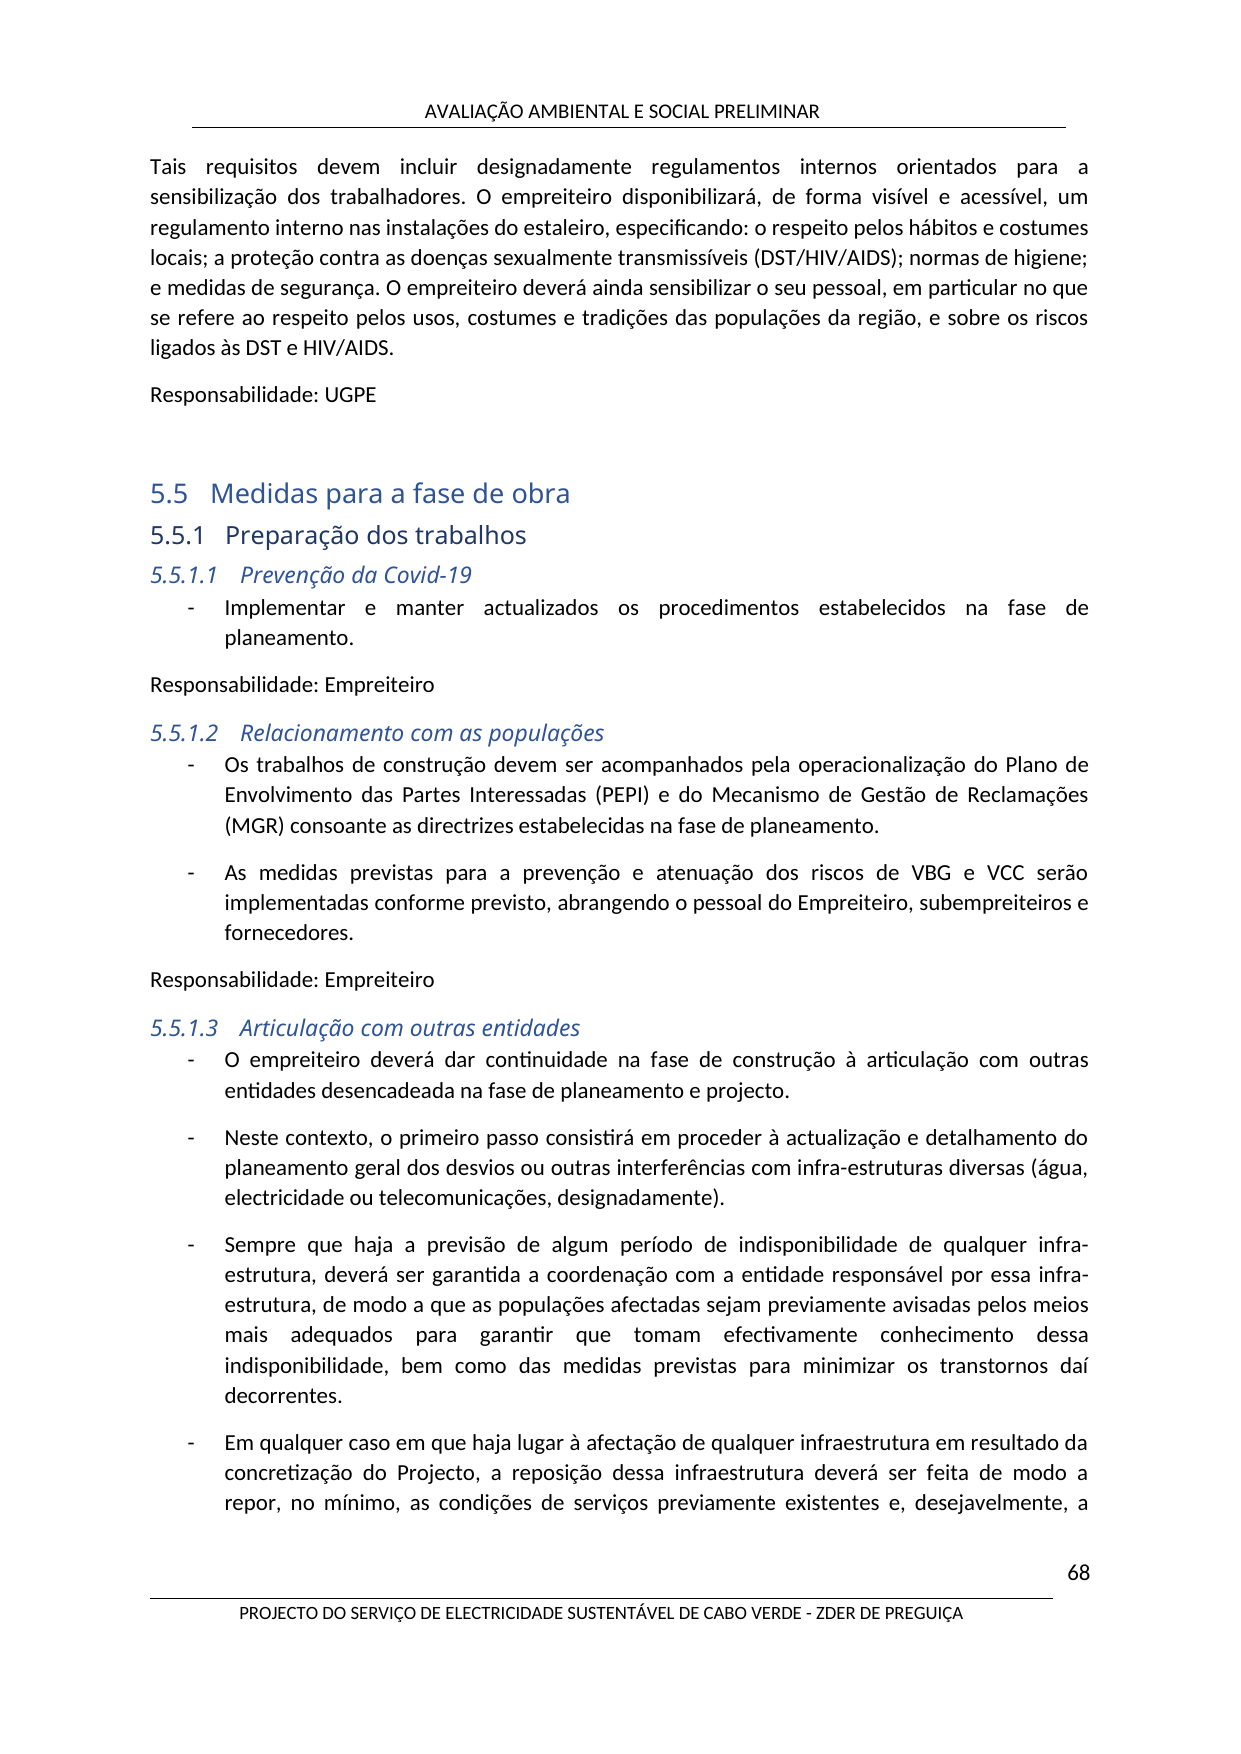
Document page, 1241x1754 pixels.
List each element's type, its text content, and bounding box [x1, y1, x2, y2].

text Responsabilidade: Empreiteiro [150, 965, 1090, 993]
subtitle Prevenção da Covid-19 [150, 559, 1090, 590]
subtitle Medidas para a fase de obra [150, 474, 1090, 511]
text Responsabilidade: UGPE [150, 380, 1090, 408]
text Responsabilidade: Empreiteiro [150, 670, 1090, 698]
list Implementar e manter actualizados os procedimentos estabelecidos na fase de planeamento. [187, 593, 1090, 651]
list Sempre que haja a previsão de algum período de indisponibilidade de qualquer infra-estrutura, deverá ser garantida a coordenação com a entidade responsável por essa infra-estrutura, de modo a que as populações afectadas sejam previamente avisadas pelos meios mais adequados para garantir que tomam efectivamente conhecimento dessa indisponibilidade, bem como das medidas previstas para minimizar os transtornos daí decorrentes. [187, 1230, 1090, 1409]
subtitle Relacionamento com as populações [150, 717, 1090, 748]
list O empreiteiro deverá dar continuidade na fase de construção à articulação com outras entidades desencadeada na fase de planeamento e projecto. [187, 1046, 1090, 1104]
list Neste contexto, o primeiro passo consistirá em proceder à actualização e detalhamento do planeamento geral dos desvios ou outras interferências com infra-estruturas diversas (água, electricidade ou telecomunicações, designadamente). [187, 1123, 1090, 1211]
text Tais requisitos devem incluir designadamente regulamentos internos orientados para a sensibilização dos trabalhadores. O empreiteiro disponibilizará, de forma visível e acessível, um regulamento interno nas instalações do estaleiro, especificando: o respeito pelos hábitos e costumes locais; a proteção contra as doenças sexualmente transmissíveis (DST/HIV/AIDS); normas de higiene; e medidas de segurança. O empreiteiro deverá ainda sensibilizar o seu pessoal, em particular no que se refere ao respeito pelos usos, costumes e tradições das populações da região, e sobre os riscos ligados às DST e HIV/AIDS. [150, 152, 1090, 361]
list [187, 1428, 1090, 1516]
list Os trabalhos de construção devem ser acompanhados pela operacionalização do Plano de Envolvimento das Partes Interessadas (PEPI) e do Mecanismo de Gestão de Reclamações (MGR) consoante as directrizes estabelecidas na fase de planeamento. [187, 750, 1090, 839]
subtitle Articulação com outras entidades [150, 1012, 1090, 1043]
subtitle Preparação dos trabalhos [150, 518, 1090, 552]
list As medidas previstas para a prevenção e atenuação dos riscos de VBG e VCC serão implementadas conforme previsto, abrangendo o pessoal do Empreiteiro, subempreiteiros e fornecedores. [187, 858, 1090, 946]
